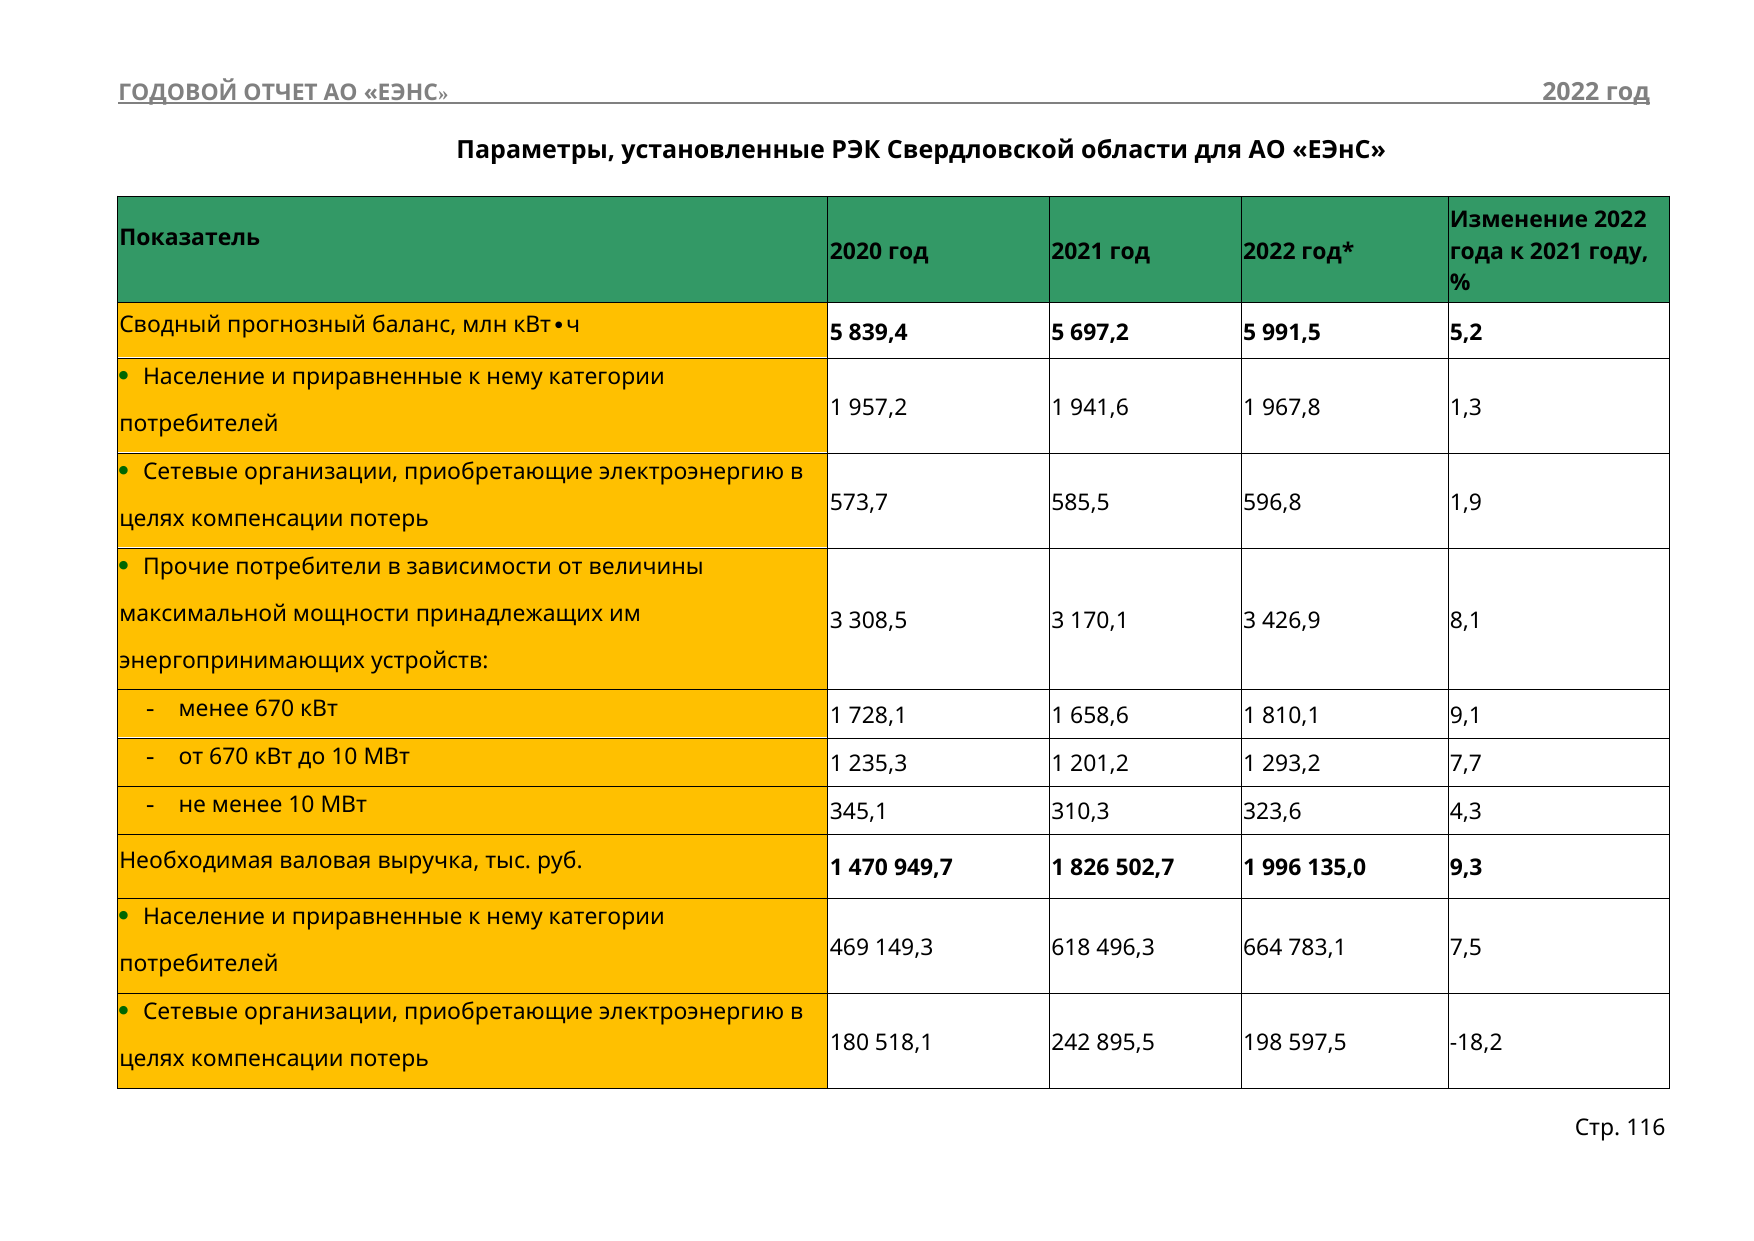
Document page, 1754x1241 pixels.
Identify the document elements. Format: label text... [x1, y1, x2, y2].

table_cell 1 293,2 [1242, 739, 1448, 786]
table_cell 1,3 [1449, 359, 1669, 452]
table_cell 1 967,8 [1242, 359, 1448, 452]
table_cell 4,3 [1449, 787, 1669, 834]
table_header 2020 год [828, 197, 1049, 302]
table_cell 618 496,3 [1050, 899, 1241, 993]
table_cell 9,3 [1449, 835, 1669, 898]
table_cell 7,5 [1449, 899, 1669, 993]
table_cell Население и приравненные к нему категории потребителей [118, 899, 827, 993]
table_cell менее 670 кВт [118, 690, 827, 737]
table_cell 585,5 [1050, 454, 1241, 547]
table_cell 5 697,2 [1050, 303, 1241, 357]
table_cell 1 957,2 [828, 359, 1049, 452]
table_cell от 670 кВт до 10 МВт [118, 739, 827, 786]
table_cell 1 470 949,7 [828, 835, 1049, 898]
table_header 2021 год [1050, 197, 1241, 302]
table_cell Население и приравненные к нему категории потребителей [118, 359, 827, 452]
table_cell 9,1 [1449, 690, 1669, 737]
table_cell 1 728,1 [828, 690, 1049, 737]
table_cell 1 201,2 [1050, 739, 1241, 786]
table_cell 664 783,1 [1242, 899, 1448, 993]
table_cell 242 895,5 [1050, 994, 1241, 1088]
table_cell 469 149,3 [828, 899, 1049, 993]
table_cell 5 839,4 [828, 303, 1049, 357]
table_cell 1 810,1 [1242, 690, 1448, 737]
table_cell 8,1 [1449, 549, 1669, 689]
table_cell Прочие потребители в зависимости от величины максимальной мощности принадлежащих им энергопринимающих устройств: [118, 549, 827, 689]
text Параметры, установленные РЭК Свердловской области для АО «ЕЭнС» [118, 132, 1665, 166]
table_cell 1 996 135,0 [1242, 835, 1448, 898]
table_cell Сетевые организации, приобретающие электроэнергию в целях компенсации потерь [118, 994, 827, 1088]
table_cell 1 235,3 [828, 739, 1049, 786]
table_cell Сводный прогнозный баланс, млн кВт∙ч [118, 303, 827, 357]
table_cell 1 826 502,7 [1050, 835, 1241, 898]
table_cell Сетевые организации, приобретающие электроэнергию в целях компенсации потерь [118, 454, 827, 547]
table_cell 323,6 [1242, 787, 1448, 834]
table_cell 198 597,5 [1242, 994, 1448, 1088]
table_header Изменение 2022 года к 2021 году, % [1449, 197, 1669, 302]
table_cell 573,7 [828, 454, 1049, 547]
table_cell 1 658,6 [1050, 690, 1241, 737]
table_cell 3 426,9 [1242, 549, 1448, 689]
table_cell 1,9 [1449, 454, 1669, 547]
table_cell 3 308,5 [828, 549, 1049, 689]
table_header Показатель [118, 197, 827, 302]
table_cell 5,2 [1449, 303, 1669, 357]
table_cell 180 518,1 [828, 994, 1049, 1088]
table_cell Необходимая валовая выручка, тыс. руб. [118, 835, 827, 898]
table_cell 596,8 [1242, 454, 1448, 547]
table_cell 345,1 [828, 787, 1049, 834]
table_cell не менее 10 МВт [118, 787, 827, 834]
table_cell 1 941,6 [1050, 359, 1241, 452]
table_cell 3 170,1 [1050, 549, 1241, 689]
table_cell 5 991,5 [1242, 303, 1448, 357]
table_cell 7,7 [1449, 739, 1669, 786]
table_cell -18,2 [1449, 994, 1669, 1088]
table_header 2022 год* [1242, 197, 1448, 302]
table_cell 310,3 [1050, 787, 1241, 834]
